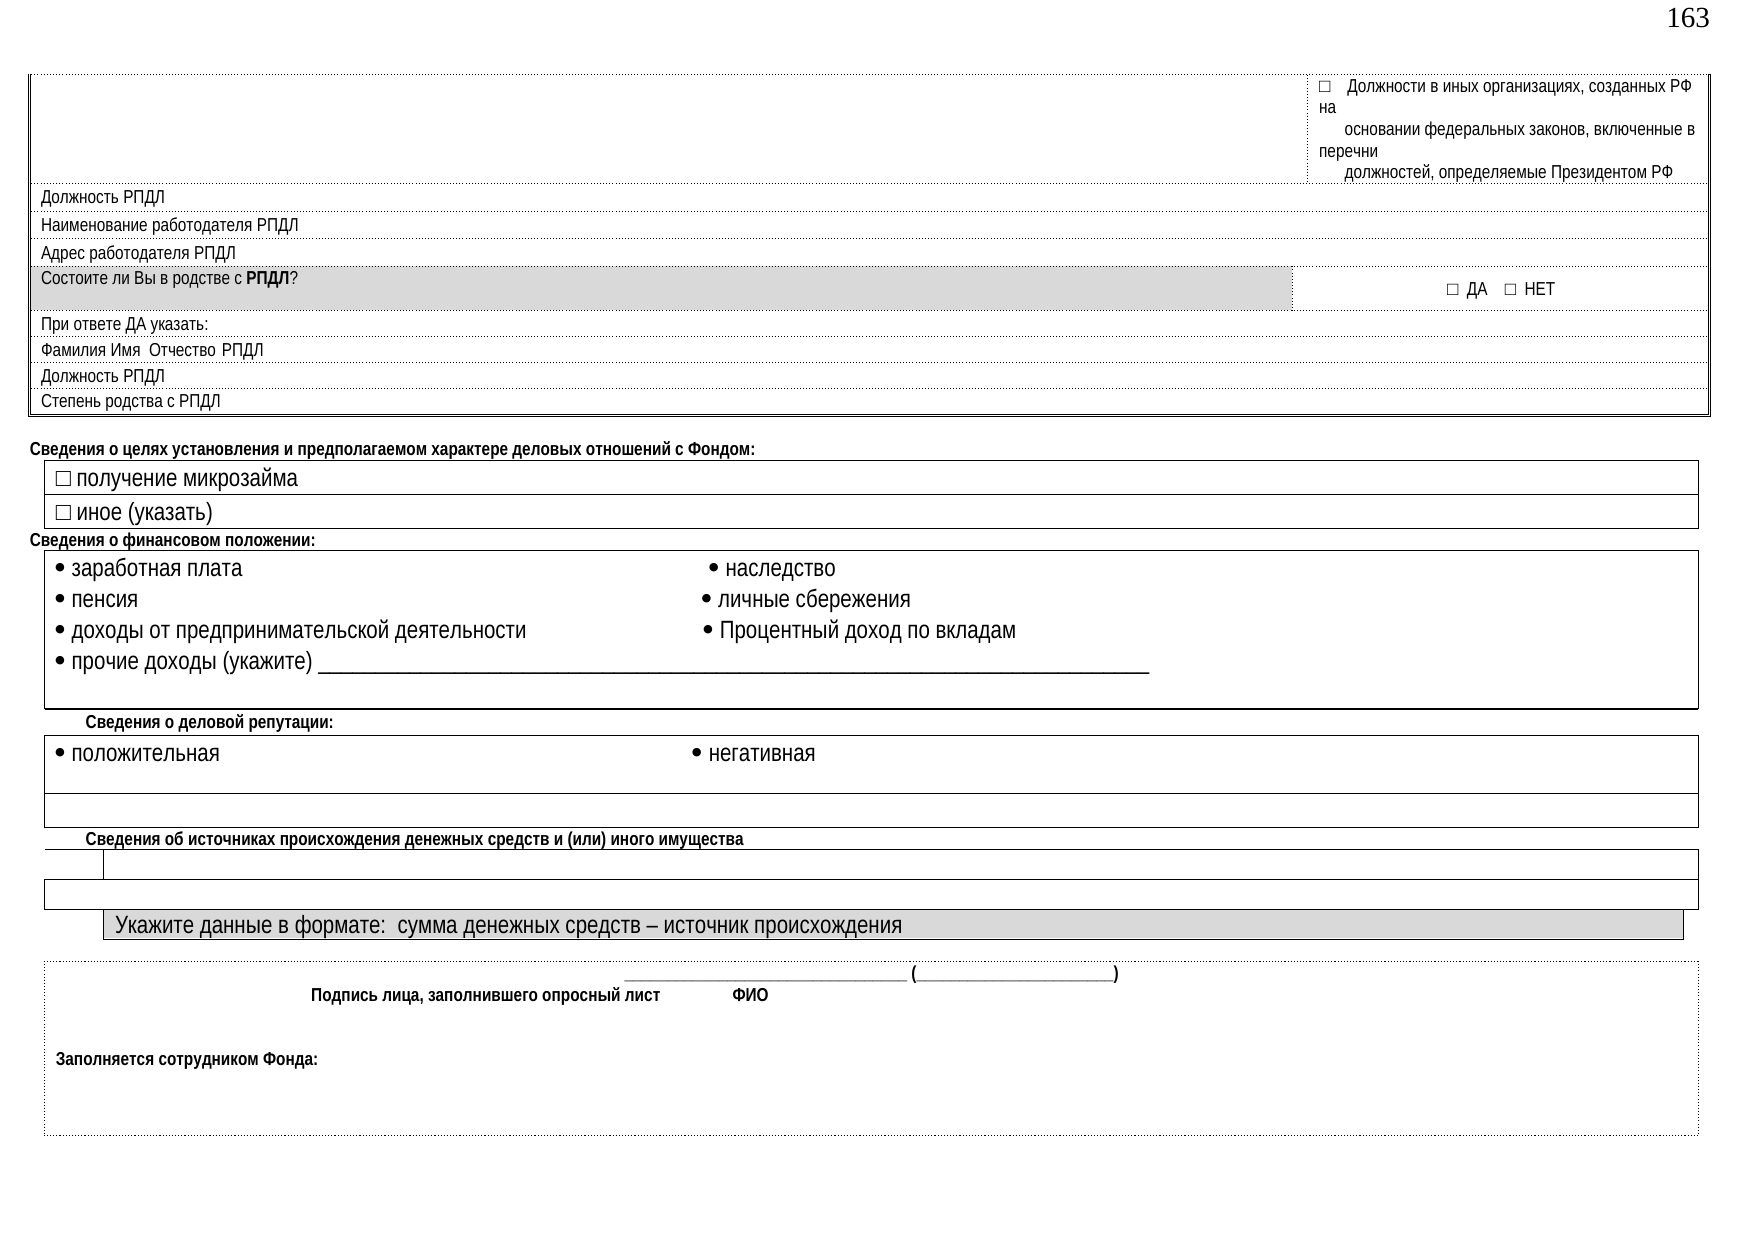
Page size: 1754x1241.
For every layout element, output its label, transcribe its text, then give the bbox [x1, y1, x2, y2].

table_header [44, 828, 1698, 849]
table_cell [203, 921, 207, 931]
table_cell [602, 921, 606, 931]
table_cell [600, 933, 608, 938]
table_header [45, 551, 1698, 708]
text Сведения о финансовом положении: [29, 529, 1709, 550]
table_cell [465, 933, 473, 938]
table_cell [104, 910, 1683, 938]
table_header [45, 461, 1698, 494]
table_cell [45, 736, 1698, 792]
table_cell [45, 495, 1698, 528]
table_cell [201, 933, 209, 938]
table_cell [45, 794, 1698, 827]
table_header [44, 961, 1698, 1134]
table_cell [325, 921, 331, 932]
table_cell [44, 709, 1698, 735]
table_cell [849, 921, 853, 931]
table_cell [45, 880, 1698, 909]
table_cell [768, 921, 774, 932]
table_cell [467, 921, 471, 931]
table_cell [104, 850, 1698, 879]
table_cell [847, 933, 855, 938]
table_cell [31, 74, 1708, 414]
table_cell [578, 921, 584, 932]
text Сведения о целях установления и предполагаемом характере деловых отношений с Фондом: [29, 438, 1709, 460]
